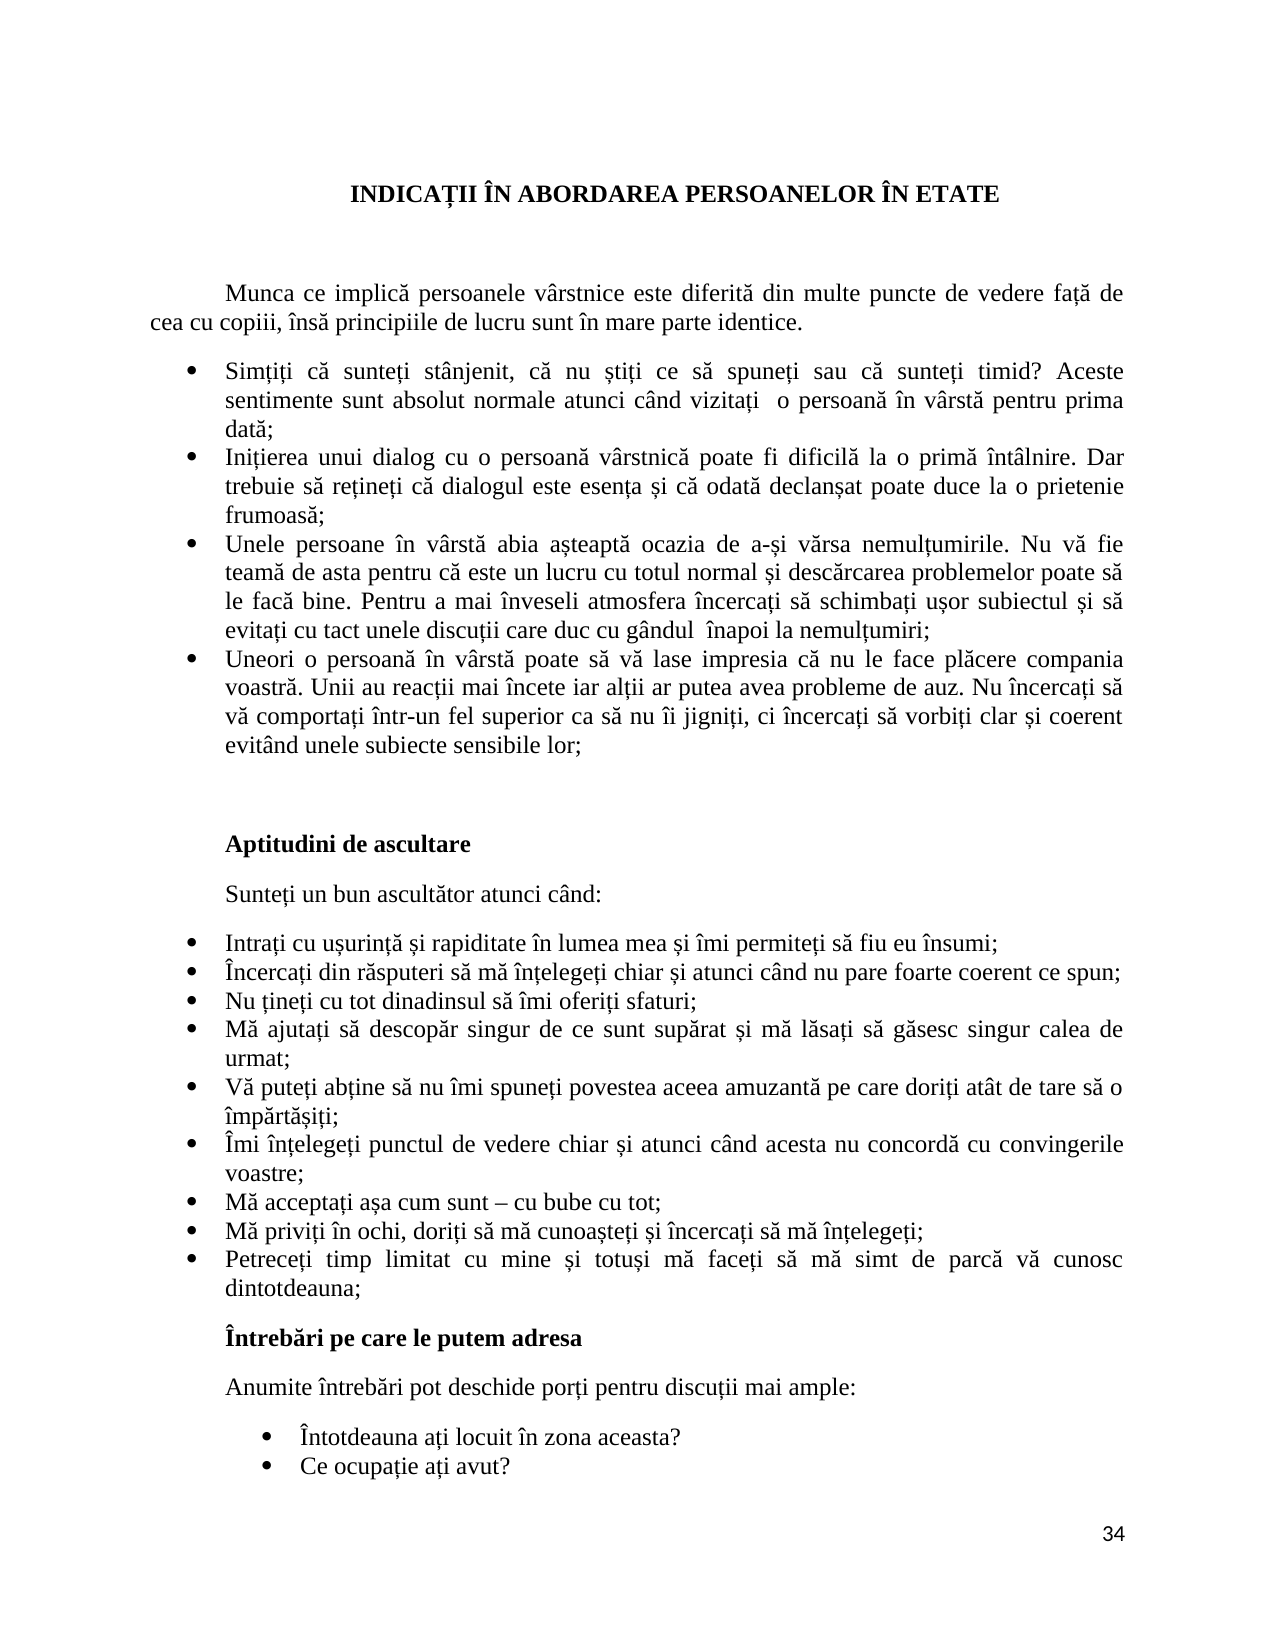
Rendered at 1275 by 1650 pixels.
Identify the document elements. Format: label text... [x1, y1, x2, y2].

text Întrebări pe care le putem adresa [150, 1323, 1125, 1352]
list Ce ocupație ați avut? [262, 1451, 1125, 1479]
list Unele persoane în vârstă abia așteaptă ocazia de a-și vărsa nemulțumirile. Nu vă fie teamă de asta pentru că este un lucru cu totul normal și descărcarea problemelor poate să le facă bine. Pentru a mai înveseli atmosfera încercați să schimbați ușor subiectul și să evitați cu tact unele discuții care duc cu gândul înapoi la nemulțumiri; [187, 529, 1125, 644]
list Încercați din răsputeri să mă înțelegeți chiar și atunci când nu pare foarte coerent ce spun; [187, 957, 1125, 986]
list Îmi înțelegeți punctul de vedere chiar și atunci când acesta nu concordă cu convingerile voastre; [187, 1129, 1125, 1187]
list Inițierea unui dialog cu o persoană vârstnică poate fi dificilă la o primă întâlnire. Dar trebuie să rețineți că dialogul este esența și că odată declanșat poate duce la o prietenie frumoasă; [187, 442, 1125, 529]
list Uneori o persoană în vârstă poate să vă lase impresia că nu le face plăcere compania voastră. Unii au reacții mai încete iar alții ar putea avea probleme de auz. Nu încercați să vă comportați într-un fel superior ca să nu îi jigniți, ci încercați să vorbiți clar și coerent evitând unele subiecte sensibile lor; [187, 644, 1125, 759]
text Sunteți un bun ascultător atunci când: [150, 879, 1125, 907]
text Aptitudini de ascultare [150, 829, 1125, 858]
list Simțiți că sunteți stânjenit, că nu știți ce să spuneți sau că sunteți timid? Aceste sentimente sunt absolut normale atunci când vizitați o persoană în vârstă pentru prima dată; [187, 356, 1125, 442]
list Mă ajutați să descopăr singur de ce sunt supărat și mă lăsați să găsesc singur calea de urmat; [187, 1014, 1125, 1072]
list Petreceți timp limitat cu mine și totuși mă faceți să mă simt de parcă vă cunosc dintotdeauna; [187, 1244, 1125, 1302]
text Munca ce implică persoanele vârstnice este diferită din multe puncte de vedere față de cea cu copiii, însă principiile de lucru sunt în mare parte identice. [150, 278, 1125, 335]
list Vă puteți abține să nu îmi spuneți povestea aceea amuzantă pe care doriți atât de tare să o împărtășiți; [187, 1072, 1125, 1129]
list Mă priviți în ochi, doriți să mă cunoașteți și încercați să mă înțelegeți; [187, 1216, 1125, 1244]
list Mă acceptați așa cum sunt – cu bube cu tot; [187, 1187, 1125, 1216]
text Anumite întrebări pot deschide porți pentru discuții mai ample: [150, 1372, 1125, 1401]
list Intrați cu ușurință și rapiditate în lumea mea și îmi permiteți să fiu eu însumi; [187, 928, 1125, 957]
list Întotdeauna ați locuit în zona aceasta? [262, 1422, 1125, 1451]
list Nu țineți cu tot dinadinsul să îmi oferiți sfaturi; [187, 986, 1125, 1014]
list INDICAȚII ÎN ABORDAREA PERSOANELOR ÎN ETATE [225, 179, 1125, 207]
